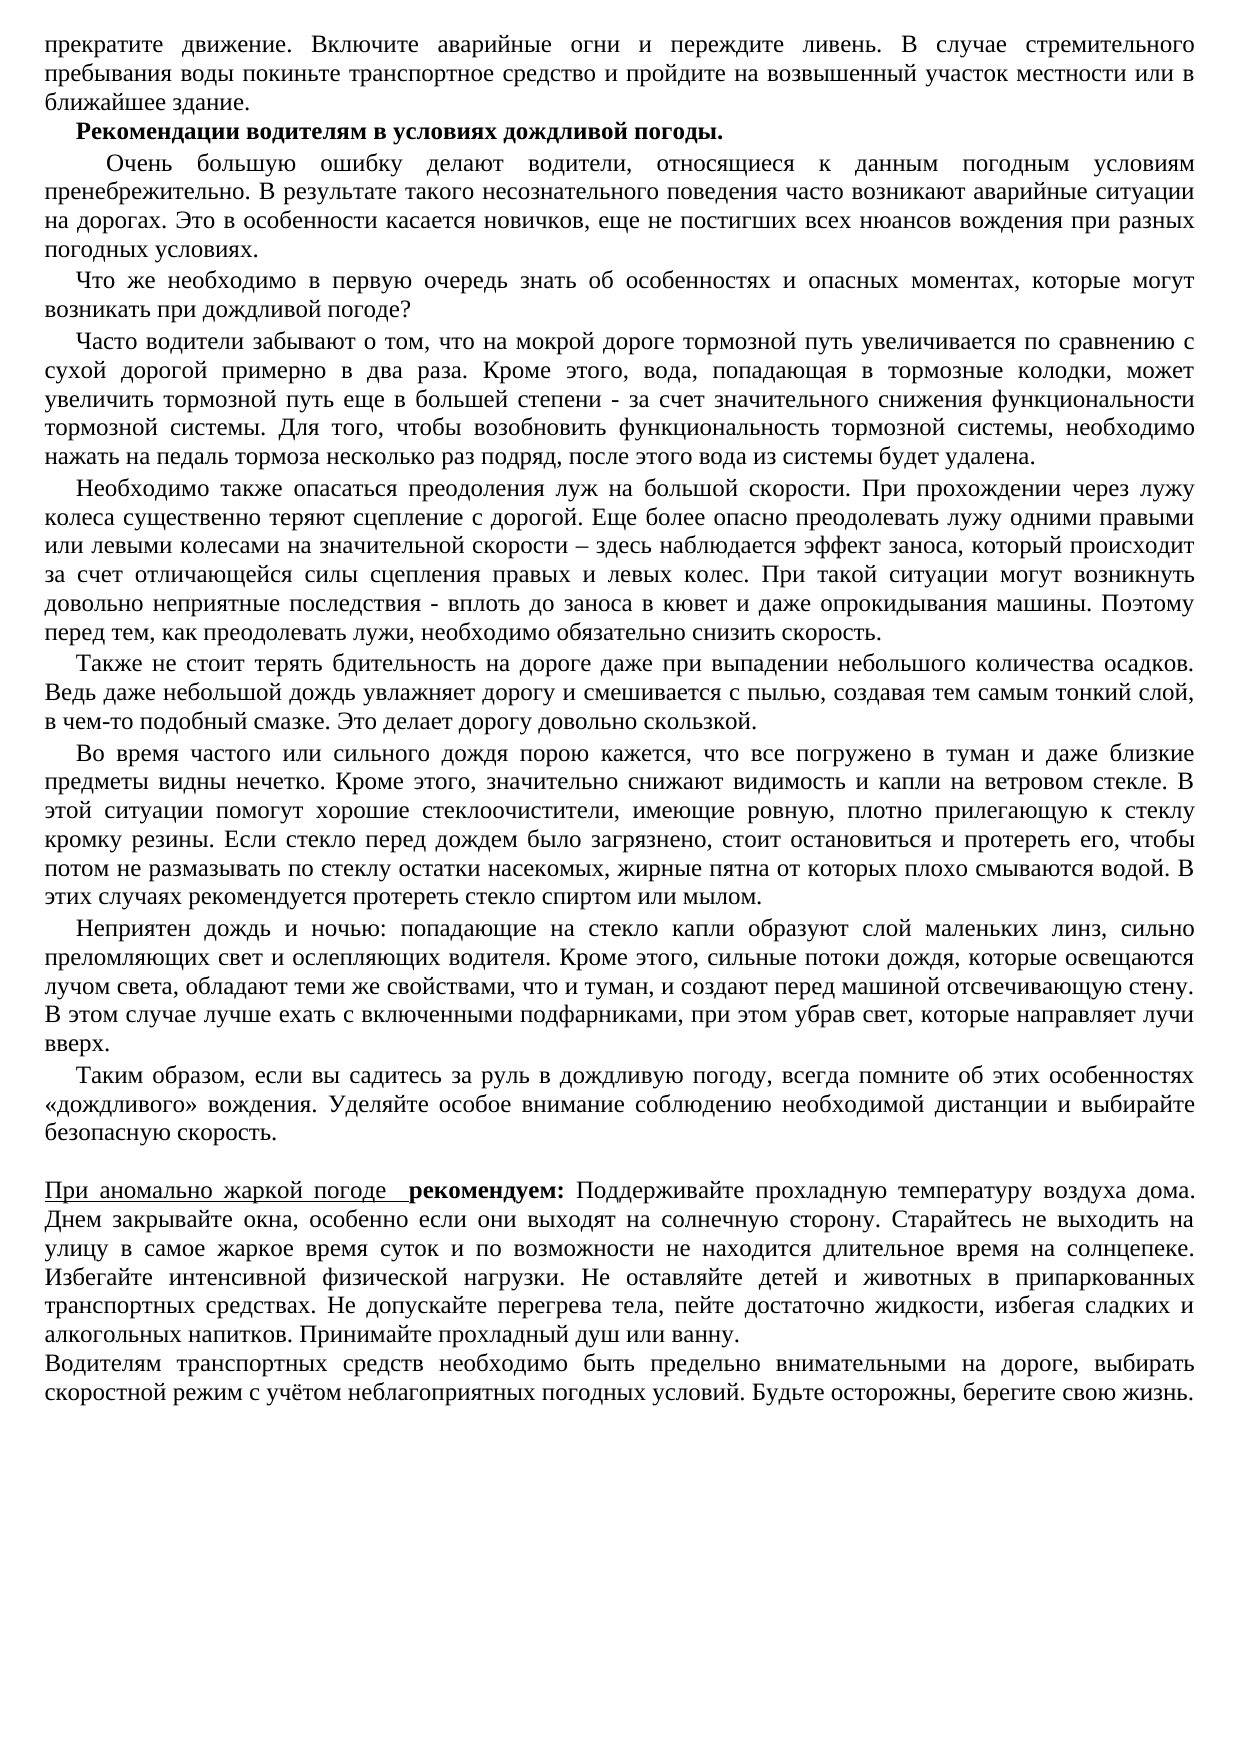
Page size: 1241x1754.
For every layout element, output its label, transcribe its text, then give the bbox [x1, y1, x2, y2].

text Необходимо также опасаться преодоления луж на большой скорости. При прохождении через лужу колеса существенно теряют сцепление с дорогой. Еще более опасно преодолевать лужу одними правыми или левыми колесами на значительной скорости – здесь наблюдается эффект заноса, который происходит за счет отличающейся силы сцепления правых и левых колес. При такой ситуации могут возникнуть довольно неприятные последствия - вплоть до заноса в кювет и даже опрокидывания машины. Поэтому перед тем, как преодолевать лужи, необходимо обязательно снизить скорость. [44, 473, 1196, 645]
text Таким образом, если вы садитесь за руль в дождливую погоду, всегда помните об этих особенностях «дождливого» вождения. Уделяйте особое внимание соблюдению необходимой дистанции и выбирайте безопасную скорость. [44, 1060, 1196, 1146]
text Что же необходимо в первую очередь знать об особенностях и опасных моментах, которые могут возникать при дождливой погоде? [44, 266, 1196, 323]
text Рекомендации водителям в условиях дождливой погоды. [44, 116, 1196, 144]
text При аномально жаркой погоде рекомендуем: Поддерживайте прохладную температуру воздуха дома. Днем закрывайте окна, особенно если они выходят на солнечную сторону. Старайтесь не выходить на улицу в самое жаркое время суток и по возможности не находится длительное время на солнцепеке. Избегайте интенсивной физической нагрузки. Не оставляйте детей и животных в припаркованных транспортных средствах. Не допускайте перегрева тела, пейте достаточно жидкости, избегая сладких и алкогольных напитков. Принимайте прохладный душ или ванну. [44, 1176, 1196, 1348]
text Также не стоит терять бдительность на дороге даже при выпадении небольшого количества осадков. Ведь даже небольшой дождь увлажняет дорогу и смешивается с пылью, создавая тем самым тонкий слой, в чем-то подобный смазке. Это делает дорогу довольно скользкой. [44, 648, 1196, 735]
text Водителям транспортных средств необходимо быть предельно внимательными на дороге, выбирать скоростной режим с учётом неблагоприятных погодных условий. Будьте осторожны, берегите свою жизнь. [44, 1348, 1196, 1406]
text Очень большую ошибку делают водители, относящиеся к данным погодным условиям пренебрежительно. В результате такого несознательного поведения часто возникают аварийные ситуации на дорогах. Это в особенности касается новичков, еще не постигших всех нюансов вождения при разных погодных условиях. [44, 148, 1196, 263]
text Во время частого или сильного дождя порою кажется, что все погружено в туман и даже близкие предметы видны нечетко. Кроме этого, значительно снижают видимость и капли на ветровом стекле. В этой ситуации помогут хорошие стеклоочистители, имеющие ровную, плотно прилегающую к стеклу кромку резины. Если стекло перед дождем было загрязнено, стоит остановиться и протереть его, чтобы потом не размазывать по стеклу остатки насекомых, жирные пятна от которых плохо смываются водой. В этих случаях рекомендуется протереть стекло спиртом или мылом. [44, 738, 1196, 910]
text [44, 29, 1196, 116]
text Часто водители забывают о том, что на мокрой дороге тормозной путь увеличивается по сравнению с сухой дорогой примерно в два раза. Кроме этого, вода, попадающая в тормозные колодки, может увеличить тормозной путь еще в большей степени - за счет значительного снижения функциональности тормозной системы. Для того, чтобы возобновить функциональность тормозной системы, необходимо нажать на педаль тормоза несколько раз подряд, после этого вода из системы будет удалена. [44, 326, 1196, 470]
text Неприятен дождь и ночью: попадающие на стекло капли образуют слой маленьких линз, сильно преломляющих свет и ослепляющих водителя. Кроме этого, сильные потоки дождя, которые освещаются лучом света, обладают теми же свойствами, что и туман, и создают перед машиной отсвечивающую стену. В этом случае лучше ехать с включенными подфарниками, при этом убрав свет, которые направляет лучи вверх. [44, 913, 1196, 1057]
